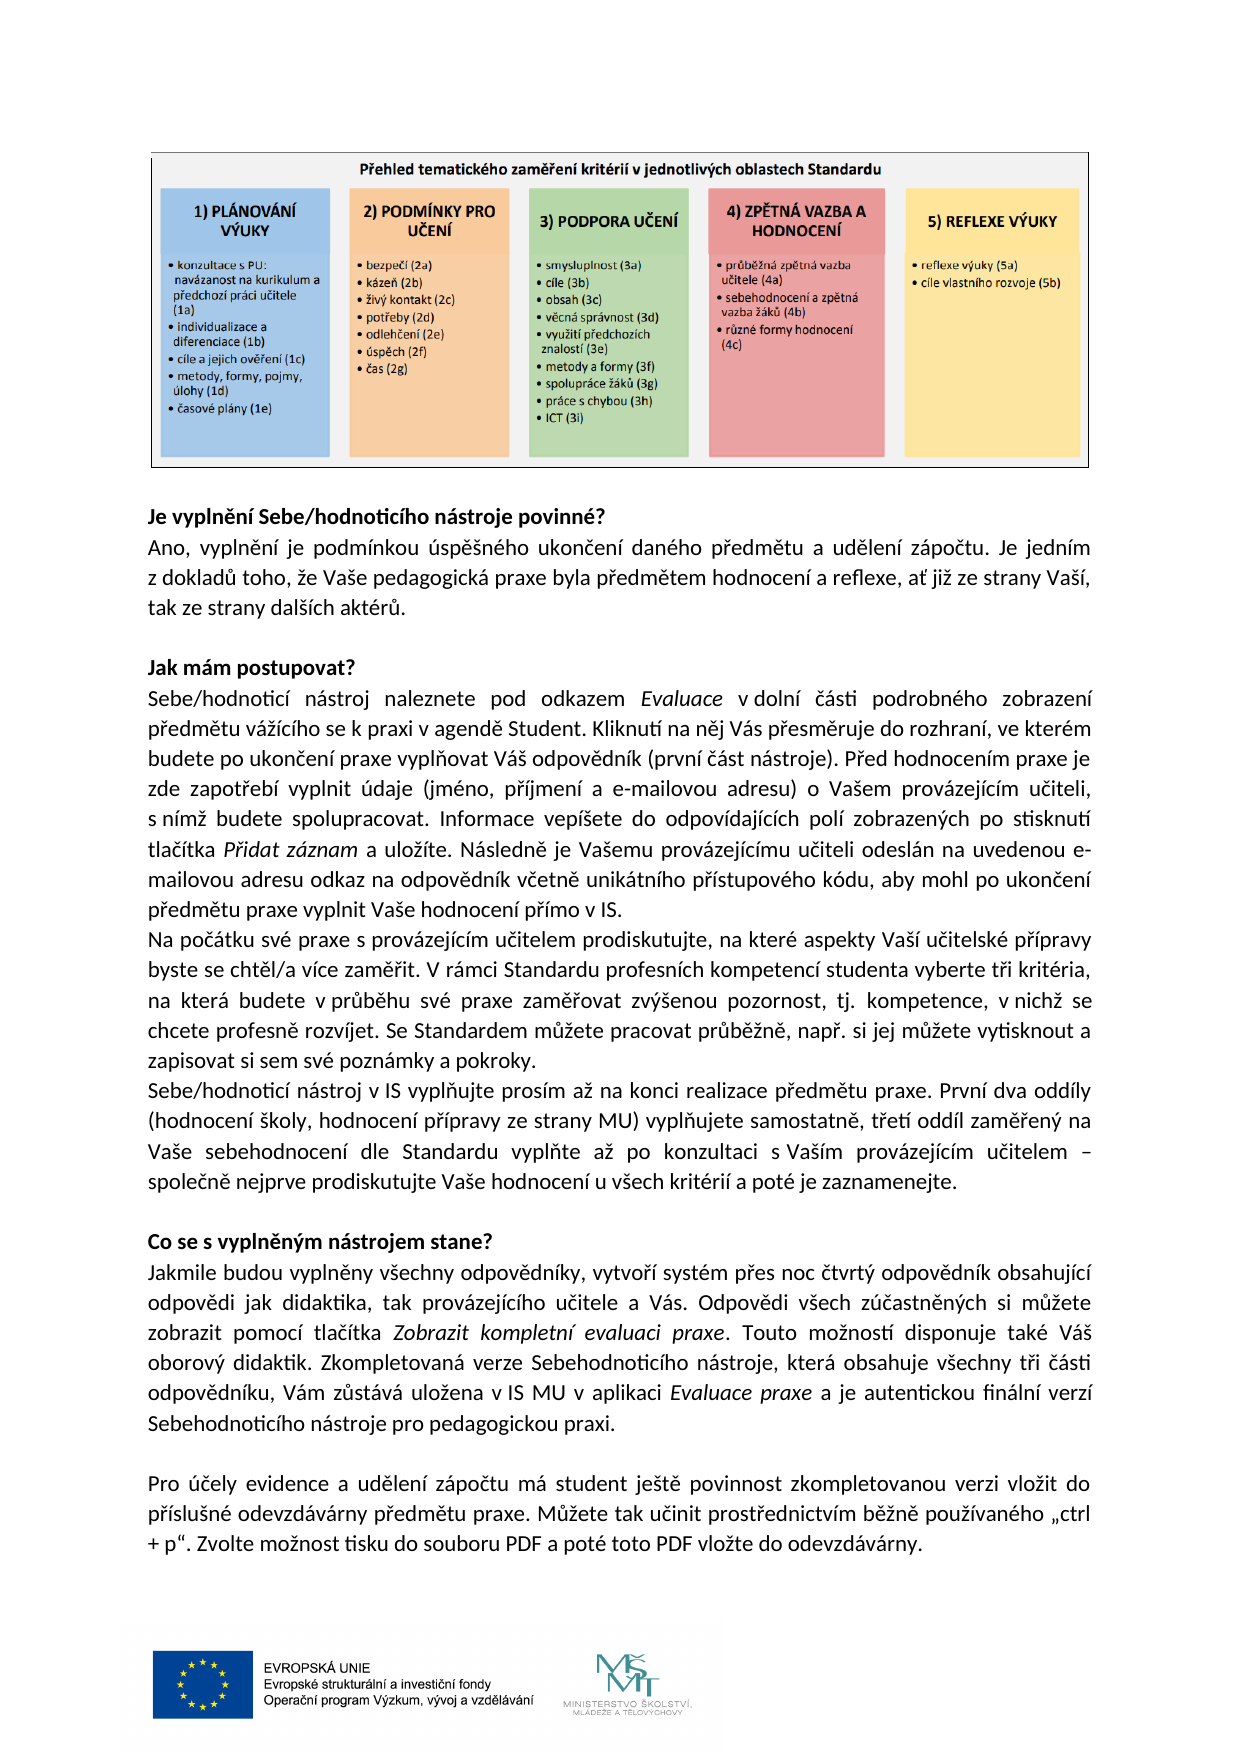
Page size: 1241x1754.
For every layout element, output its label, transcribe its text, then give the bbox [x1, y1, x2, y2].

text Sebe/hodnoticí nástroj v IS vyplňujte prosím až na konci realizace předmětu praxe. První dva oddíly (hodnocení školy, hodnocení přípravy ze strany MU) vyplňujete samostatně, třetí oddíl zaměřený na Vaše sebehodnocení dle Standardu vyplňte až po konzultaci s Vaším provázejícím učitelem – společně nejprve prodiskutujte Vaše hodnocení u všech kritérií a poté je zaznamenejte. [148, 1076, 1093, 1195]
text Ano, vyplnění je podmínkou úspěšného ukončení daného předmětu a udělení zápočtu. Je jedním z dokladů toho, že Vaše pedagogická praxe byla předmětem hodnocení a reflexe, ať již ze strany Vaší, tak ze strany dalších aktérů. [148, 533, 1093, 621]
picture [119, 1617, 725, 1752]
text Je vyplnění Sebe/hodnoticího nástroje povinné? [148, 502, 1093, 531]
text Na počátku své praxe s provázejícím učitelem prodiskutujte, na které aspekty Vaší učitelské přípravy byste se chtěl/a více zaměřit. V rámci Standardu profesních kompetencí studenta vyberte tři kritéria, na která budete v průběhu své praxe zaměřovat zvýšenou pozornost, tj. kompetence, v nichž se chcete profesně rozvíjet. Se Standardem můžete pracovat průběžně, např. si jej můžete vytisknout a zapisovat si sem své poznámky a pokroky. [148, 925, 1093, 1074]
text Jakmile budou vyplněny všechny odpovědníky, vytvoří systém přes noc čtvrtý odpovědník obsahující odpovědi jak didaktika, tak provázejícího učitele a Vás. Odpovědi všech zúčastněných si můžete zobrazit pomocí tlačítka Zobrazit kompletní evaluaci praxe. Touto možností disponuje také Váš oborový didaktik. Zkompletovaná verze Sebehodnoticího nástroje, která obsahuje všechny tři části odpovědníku, Vám zůstává uložena v IS MU v aplikaci Evaluace praxe a je autentickou finální verzí Sebehodnoticího nástroje pro pedagogickou praxi. [148, 1258, 1093, 1437]
text Jak mám postupovat? [148, 653, 1093, 682]
text Co se s vyplněným nástrojem stane? [148, 1227, 1093, 1256]
text Pro účely evidence a udělení zápočtu má student ještě povinnost zkompletovanou verzi vložit do příslušné odevzdávárny předmětu praxe. Můžete tak učinit prostřednictvím běžně používaného „ctrl + p“. Zvolte možnost tisku do souboru PDF a poté toto PDF vložte do odevzdávárny. [148, 1469, 1093, 1558]
text Sebe/hodnoticí nástroj naleznete pod odkazem Evaluace v dolní části podrobného zobrazení předmětu vážícího se k praxi v agendě Student. Kliknutí na něj Vás přesměruje do rozhraní, ve kterém budete po ukončení praxe vyplňovat Váš odpovědník (první část nástroje). Před hodnocením praxe je zde zapotřebí vyplnit údaje (jméno, příjmení a e-mailovou adresu) o Vašem provázejícím učiteli, s nímž budete spolupracovat. Informace vepíšete do odpovídajících polí zobrazených po stisknutí tlačítka Přidat záznam a uložíte. Následně je Vašemu provázejícímu učiteli odeslán na uvedenou e-mailovou adresu odkaz na odpovědník včetně unikátního přístupového kódu, aby mohl po ukončení předmětu praxe vyplnit Vaše hodnocení přímo v IS. [148, 684, 1093, 923]
